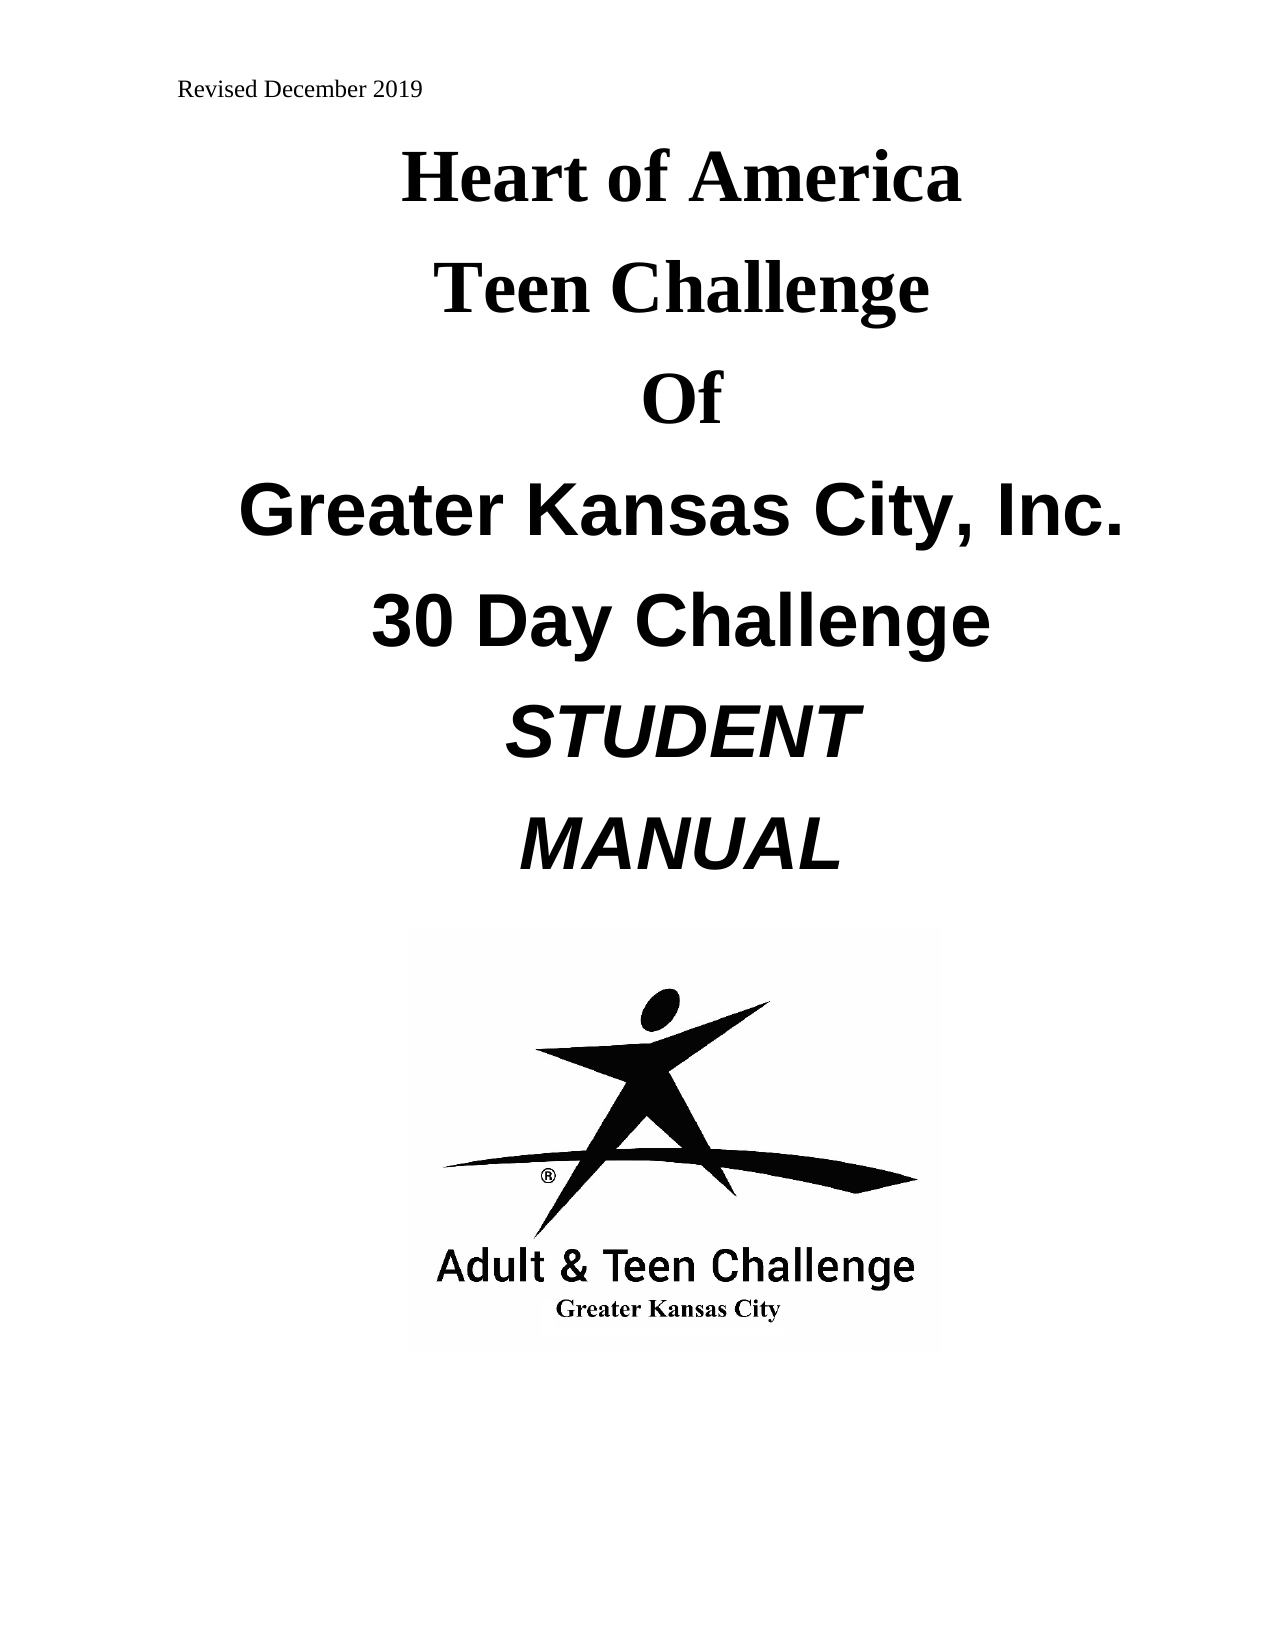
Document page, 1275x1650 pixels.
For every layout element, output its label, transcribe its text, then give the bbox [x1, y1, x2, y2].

picture [407, 927, 943, 1353]
text Teen Challenge [177, 242, 1186, 329]
text Of [177, 354, 1186, 440]
text Greater Kansas City, Inc. [177, 465, 1186, 551]
text 30 Day Challenge [177, 576, 1186, 662]
text Heart of America [177, 131, 1186, 217]
text STUDENT [177, 687, 1186, 774]
text MANUAL [177, 799, 1186, 885]
